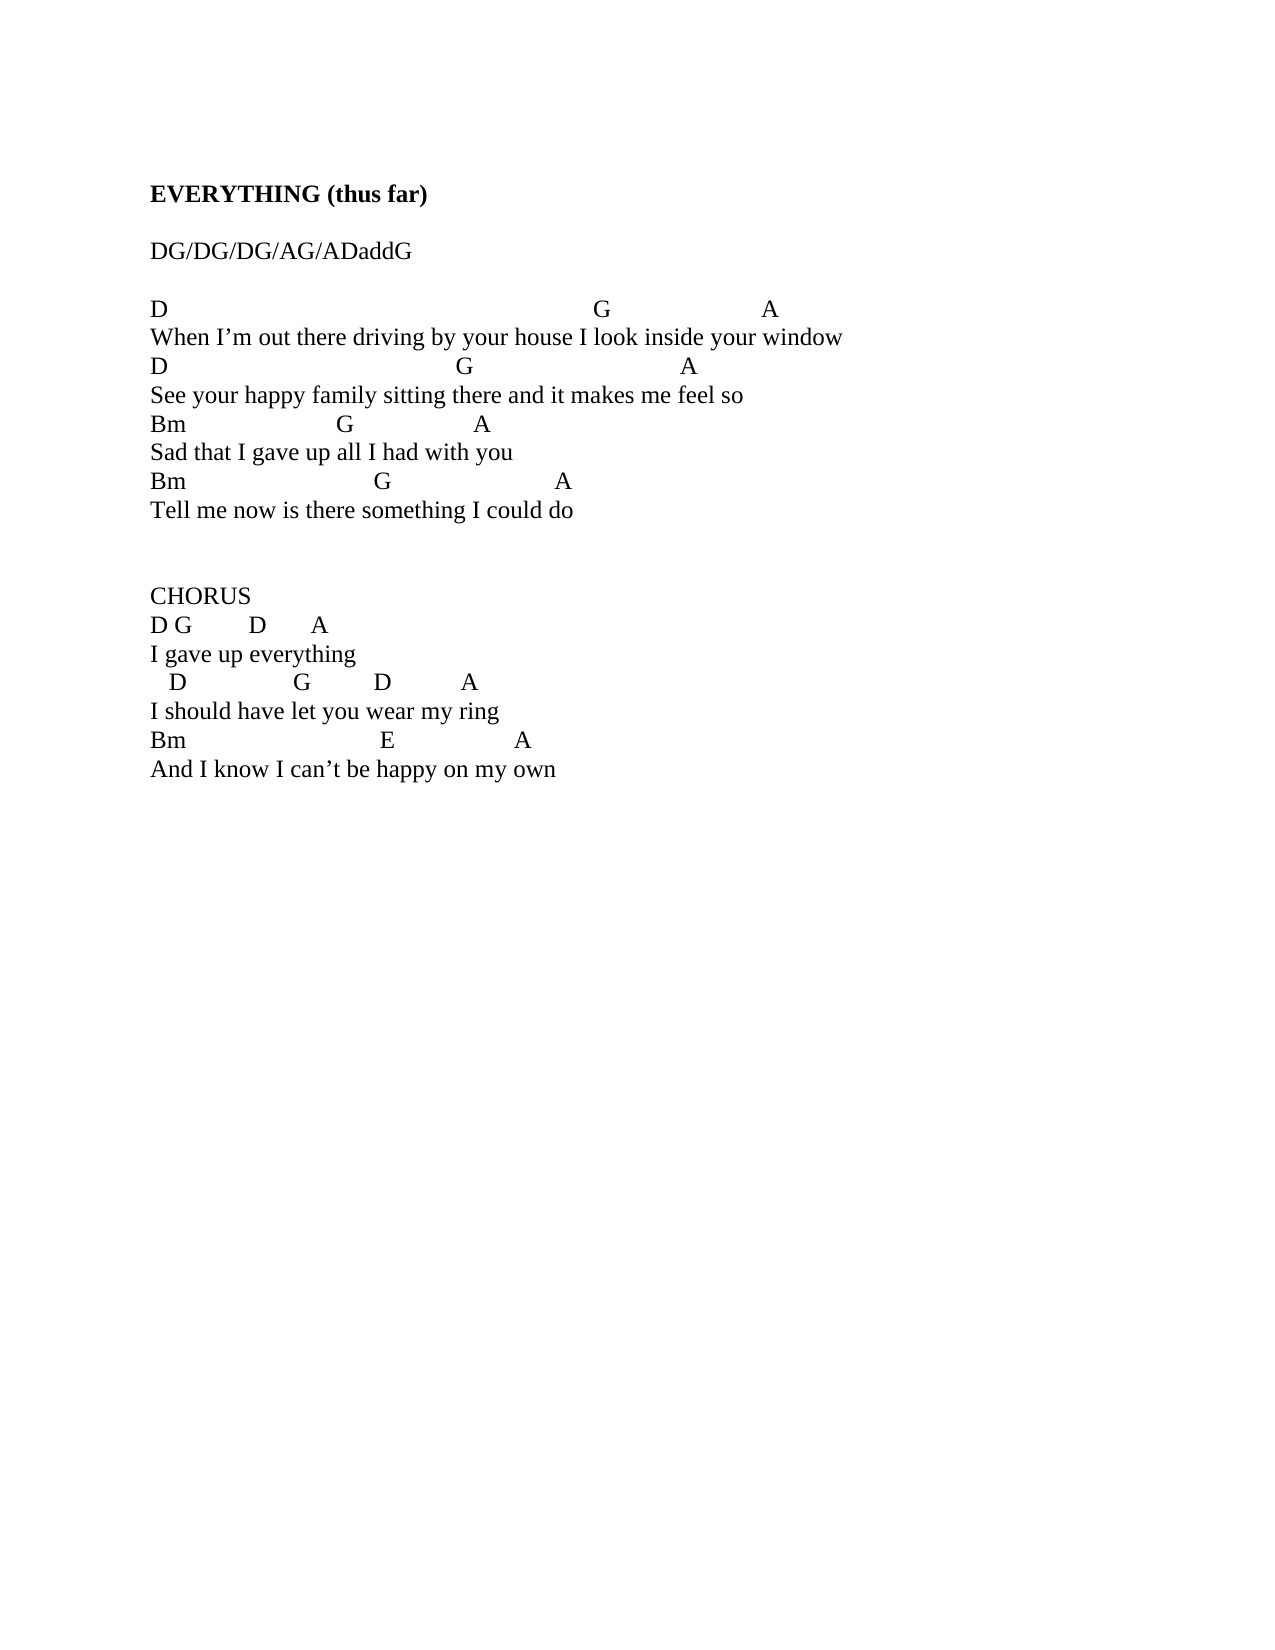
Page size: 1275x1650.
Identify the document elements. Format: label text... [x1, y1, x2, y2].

text EVERYTHING (thus far) [150, 179, 1125, 207]
text D G A [150, 351, 1125, 380]
text DG/DG/DG/AG/ADaddG [150, 236, 1125, 265]
text Tell me now is there something I could do [150, 495, 1125, 524]
text Bm E A [150, 725, 1125, 754]
text Sad that I gave up all I had with you [150, 437, 1125, 466]
text And I know I can’t be happy on my own [150, 754, 1125, 782]
text Bm G A [150, 409, 1125, 437]
text Bm G A [150, 466, 1125, 495]
text D G D A [150, 667, 1125, 696]
text D G D A [150, 610, 1125, 639]
text I gave up everything [150, 639, 1125, 667]
text CHORUS [150, 581, 1125, 610]
text See your happy family sitting there and it makes me feel so [150, 380, 1125, 409]
text I should have let you wear my ring [150, 696, 1125, 725]
text When I’m out there driving by your house I look inside your window [150, 322, 1125, 351]
text D G A [150, 294, 1125, 322]
